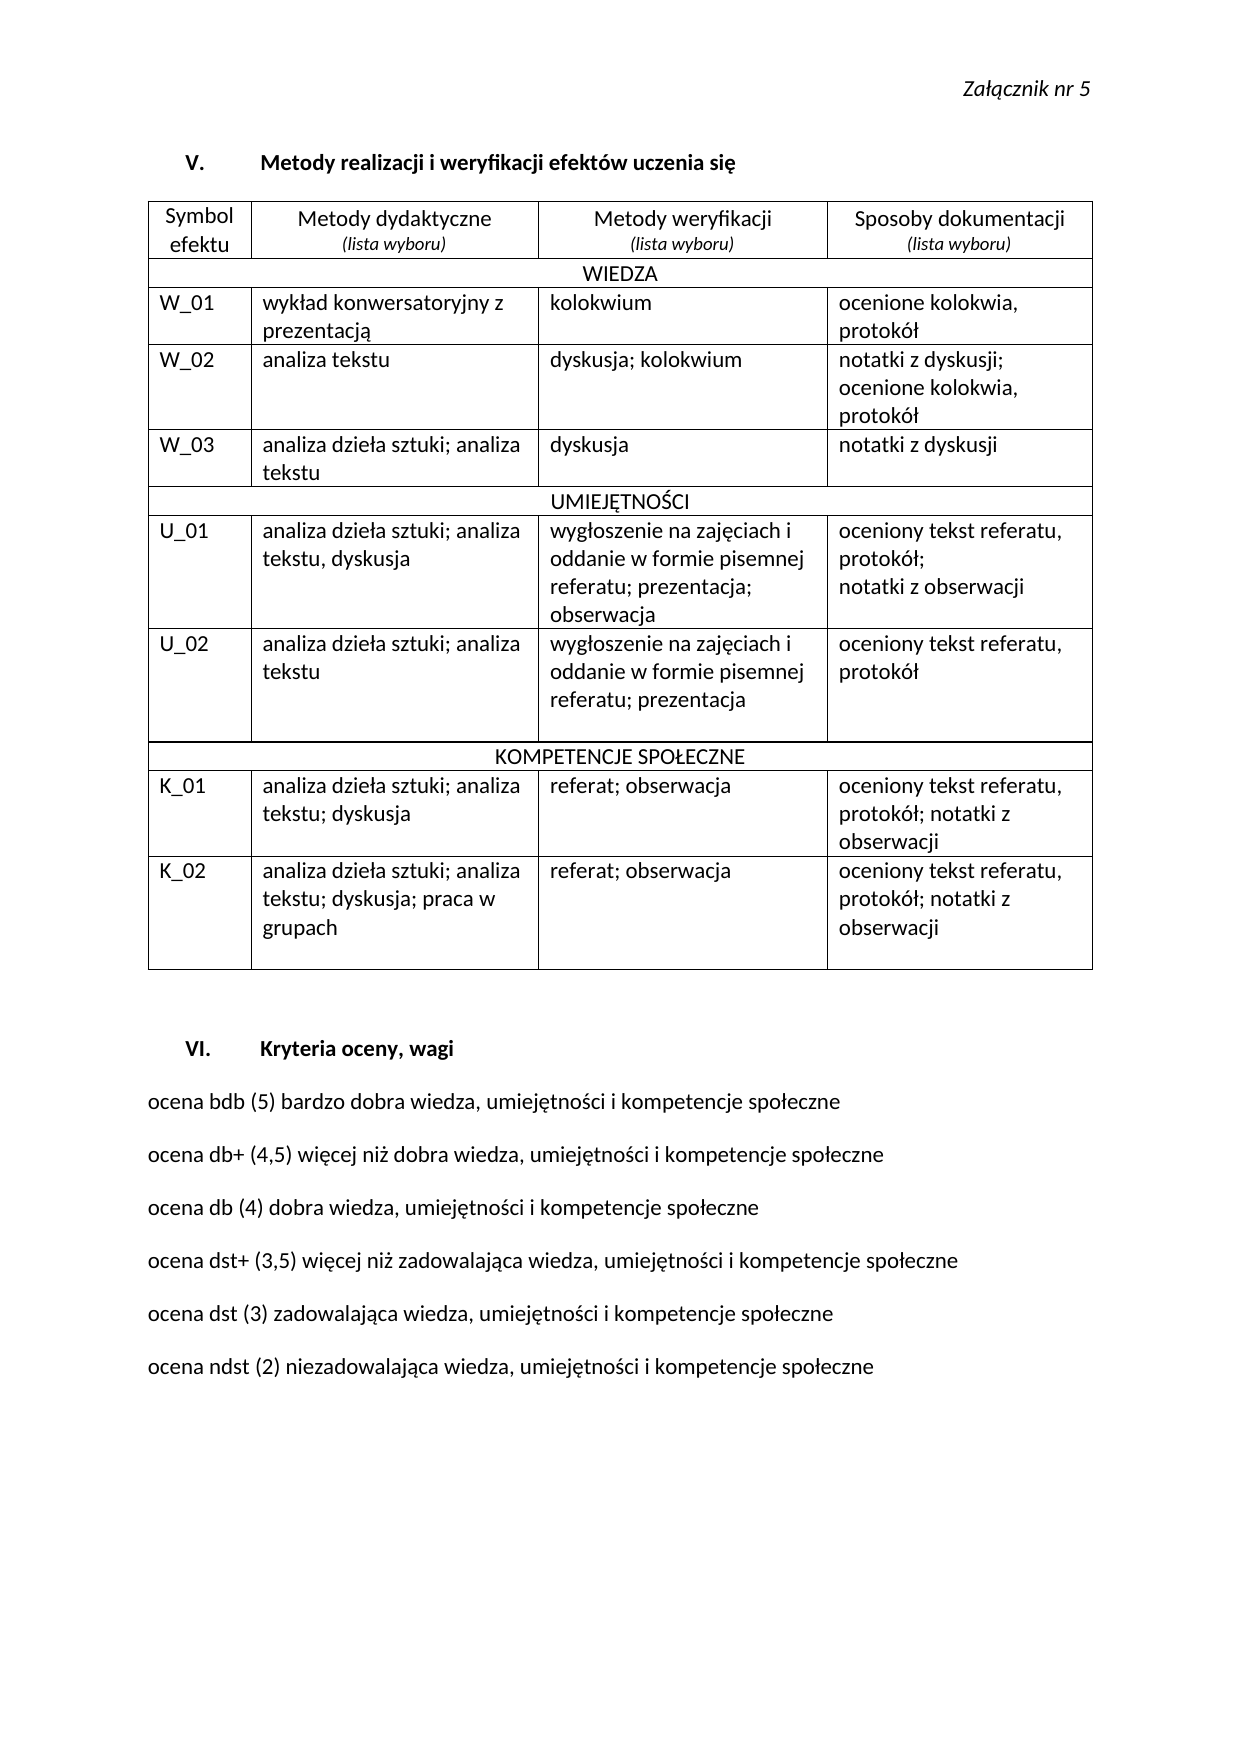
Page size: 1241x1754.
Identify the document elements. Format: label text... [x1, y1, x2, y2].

table_cell analiza dzieła sztuki; analiza tekstu, dyskusja [252, 516, 538, 628]
table_cell W_02 [149, 345, 251, 429]
table_cell oceniony tekst referatu, protokół; notatki z obserwacji [828, 516, 1092, 628]
table_header Metody weryfikacji (lista wyboru) [539, 202, 827, 258]
table_cell notatki z dyskusji; ocenione kolokwia, protokół [828, 345, 1092, 429]
table_cell analiza dzieła sztuki; analiza tekstu; dyskusja; praca w grupach [252, 857, 538, 969]
table_cell referat; obserwacja [539, 771, 827, 856]
list Kryteria oceny, wagi [185, 1034, 1093, 1062]
table_cell wygłoszenie na zajęciach i oddanie w formie pisemnej referatu; prezentacja; obserwacja [539, 516, 827, 628]
table_cell wygłoszenie na zajęciach i oddanie w formie pisemnej referatu; prezentacja [539, 629, 827, 741]
table_cell KOMPETENCJE SPOŁECZNE [149, 743, 1092, 770]
table_cell W_03 [149, 430, 251, 486]
text ocena ndst (2) niezadowalająca wiedza, umiejętności i kompetencje społeczne [148, 1352, 1093, 1380]
table_cell WIEDZA [149, 259, 1092, 287]
table_cell analiza dzieła sztuki; analiza tekstu [252, 629, 538, 741]
table_cell K_01 [149, 771, 251, 856]
table_cell UMIEJĘTNOŚCI [149, 487, 1092, 515]
text ocena dst+ (3,5) więcej niż zadowalająca wiedza, umiejętności i kompetencje społeczne [148, 1246, 1093, 1274]
table_cell oceniony tekst referatu, protokół; notatki z obserwacji [828, 857, 1092, 969]
list Metody realizacji i weryfikacji efektów uczenia się [185, 148, 1093, 176]
table_cell referat; obserwacja [539, 857, 827, 969]
text ocena db+ (4,5) więcej niż dobra wiedza, umiejętności i kompetencje społeczne [148, 1140, 1093, 1168]
table_cell W_01 [149, 288, 251, 344]
table_cell dyskusja; kolokwium [539, 345, 827, 429]
table_header Metody dydaktyczne (lista wyboru) [252, 202, 538, 258]
table_cell analiza dzieła sztuki; analiza tekstu [252, 430, 538, 486]
table_cell oceniony tekst referatu, protokół; notatki z obserwacji [828, 771, 1092, 856]
text ocena dst (3) zadowalająca wiedza, umiejętności i kompetencje społeczne [148, 1299, 1093, 1327]
text ocena db (4) dobra wiedza, umiejętności i kompetencje społeczne [148, 1193, 1093, 1221]
table_cell analiza dzieła sztuki; analiza tekstu; dyskusja [252, 771, 538, 856]
table_cell dyskusja [539, 430, 827, 486]
table_cell U_02 [149, 629, 251, 741]
table_cell kolokwium [539, 288, 827, 344]
table_header Sposoby dokumentacji (lista wyboru) [828, 202, 1092, 258]
text ocena bdb (5) bardzo dobra wiedza, umiejętności i kompetencje społeczne [148, 1087, 1093, 1115]
table_header Symbol efektu [149, 202, 251, 258]
table_cell notatki z dyskusji [828, 430, 1092, 486]
table_cell oceniony tekst referatu, protokół [828, 629, 1092, 741]
table_cell ocenione kolokwia, protokół [828, 288, 1092, 344]
table_cell K_02 [149, 857, 251, 969]
table_cell U_01 [149, 516, 251, 628]
table_cell wykład konwersatoryjny z prezentacją [252, 288, 538, 344]
table_cell analiza tekstu [252, 345, 538, 429]
